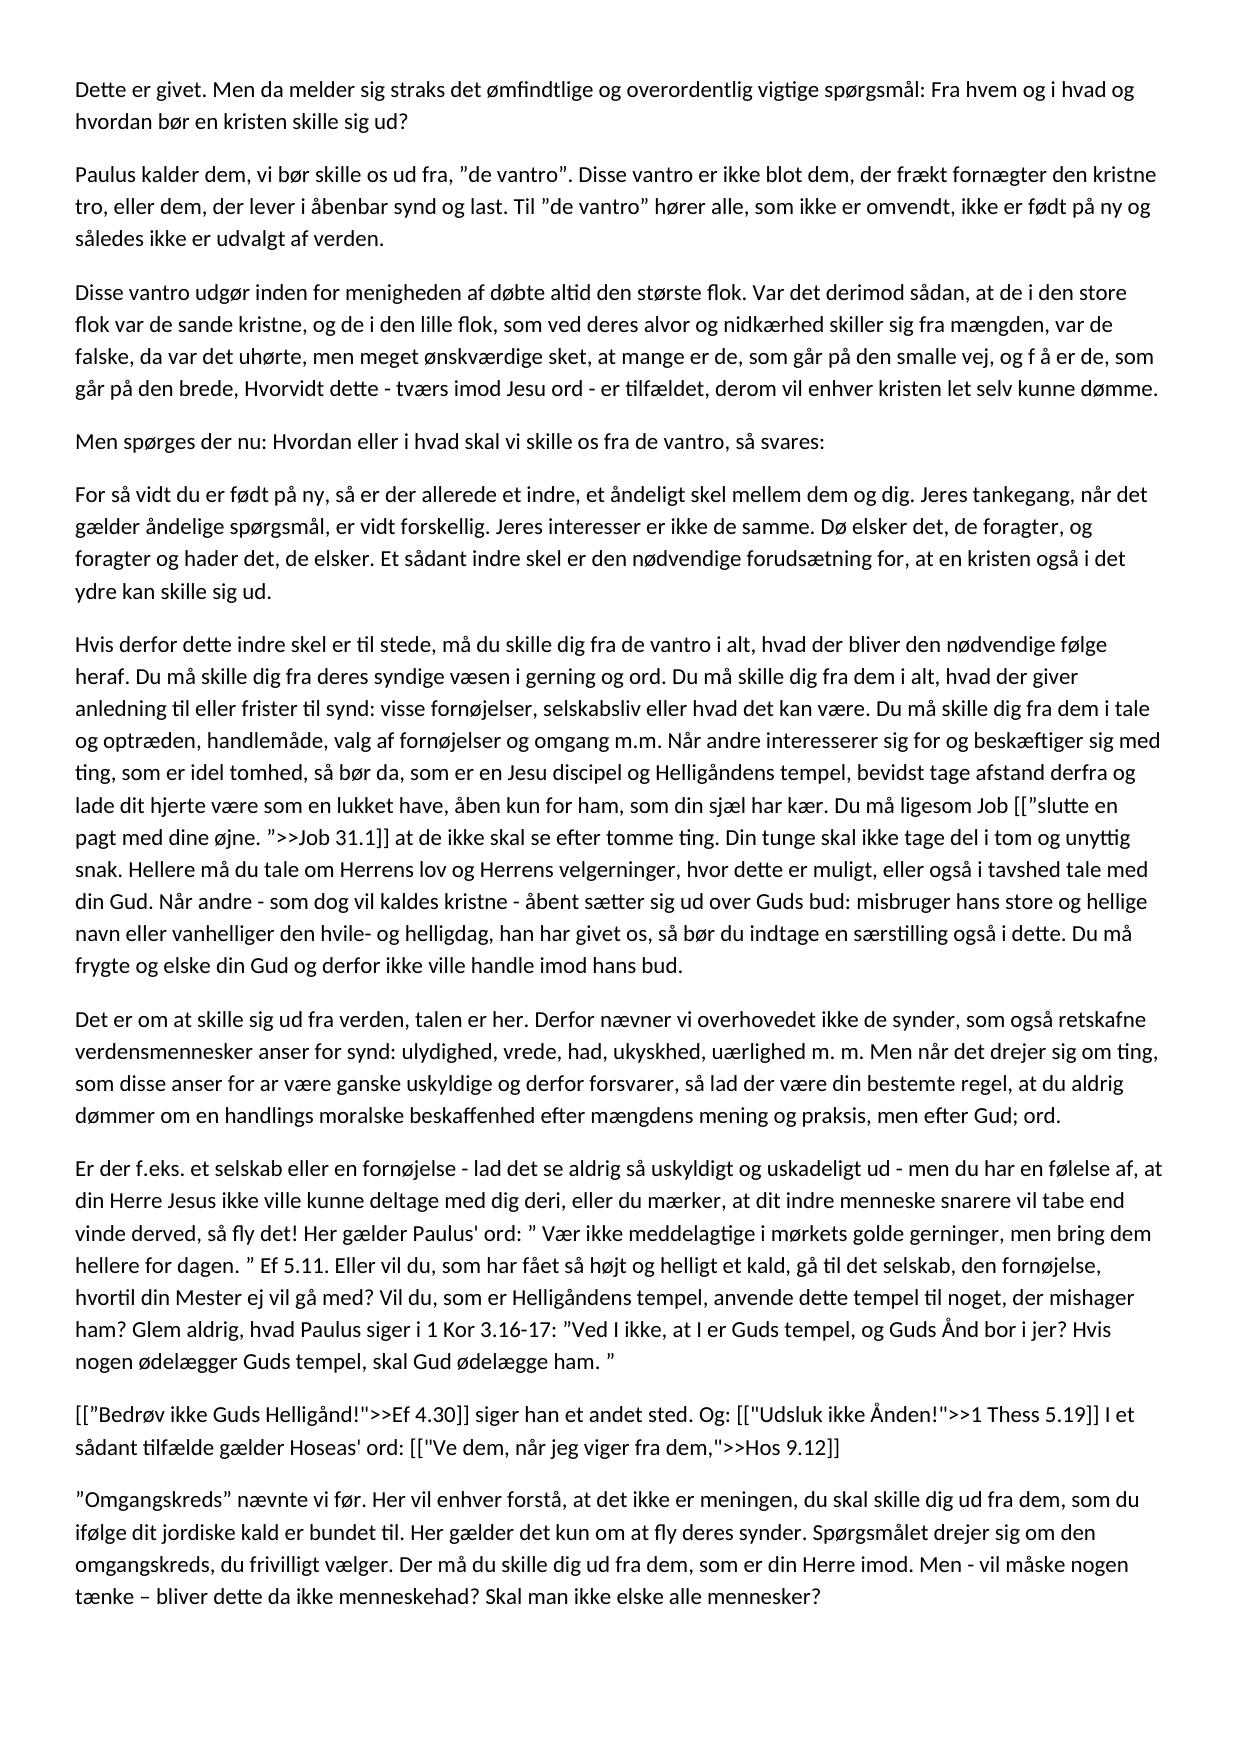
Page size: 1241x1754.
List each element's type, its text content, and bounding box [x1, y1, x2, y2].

text Hvis derfor dette indre skel er til stede, må du skille dig fra de vantro i alt, hvad der bliver den nødvendige følge heraf. Du må skille dig fra deres syndige væsen i gerning og ord. Du må skille dig fra dem i alt, hvad der giver anledning til eller frister til synd: visse fornøjelser, selskabsliv eller hvad det kan være. Du må skille dig fra dem i tale og optræden, handlemåde, valg af fornøjelser og omgang m.m. Når andre interesserer sig for og beskæftiger sig med ting, som er idel tomhed, så bør da, som er en Jesu discipel og Helligåndens tempel, bevidst tage afstand derfra og lade dit hjerte være som en lukket have, åben kun for ham, som din sjæl har kær. Du må ligesom Job [[”slutte en pagt med dine øjne. ”>>Job 31.1]] at de ikke skal se efter tomme ting. Din tunge skal ikke tage del i tom og unyttig snak. Hellere må du tale om Herrens lov og Herrens velgerninger, hvor dette er muligt, eller også i tavshed tale med din Gud. Når andre - som dog vil kaldes kristne - åbent sætter sig ud over Guds bud: misbruger hans store og hellige navn eller vanhelliger den hvile- og helligdag, han har givet os, så bør du indtage en særstilling også i dette. Du må frygte og elske din Gud og derfor ikke ville handle imod hans bud. [75, 630, 1165, 980]
text Det er om at skille sig ud fra verden, talen er her. Derfor nævner vi overhovedet ikke de synder, som også retskafne verdensmennesker anser for synd: ulydighed, vrede, had, ukyskhed, uærlighed m. m. Men når det drejer sig om ting, som disse anser for ar være ganske uskyldige og derfor forsvarer, så lad der være din bestemte regel, at du aldrig dømmer om en handlings moralske beskaffenhed efter mængdens mening og praksis, men efter Gud; ord. [75, 1005, 1165, 1129]
text Dette er givet. Men da melder sig straks det ømfindtlige og overordentlig vigtige spørgsmål: Fra hvem og i hvad og hvordan bør en kristen skille sig ud? [75, 75, 1165, 135]
text Men spørges der nu: Hvordan eller i hvad skal vi skille os fra de vantro, så svares: [75, 427, 1165, 455]
text Paulus kalder dem, vi bør skille os ud fra, ”de vantro”. Disse vantro er ikke blot dem, der frækt fornægter den kristne tro, eller dem, der lever i åbenbar synd og last. Til ”de vantro” hører alle, som ikke er omvendt, ikke er født på ny og således ikke er udvalgt af verden. [75, 160, 1165, 253]
text For så vidt du er født på ny, så er der allerede et indre, et åndeligt skel mellem dem og dig. Jeres tankegang, når det gælder åndelige spørgsmål, er vidt forskellig. Jeres interesser er ikke de samme. Dø elsker det, de foragter, og foragter og hader det, de elsker. Et sådant indre skel er den nødvendige forudsætning for, at en kristen også i det ydre kan skille sig ud. [75, 480, 1165, 605]
text Er der f.eks. et selskab eller en fornøjelse - lad det se aldrig så uskyldigt og uskadeligt ud - men du har en følelse af, at din Herre Jesus ikke ville kunne deltage med dig deri, eller du mærker, at dit indre menneske snarere vil tabe end vinde derved, så fly det! Her gælder Paulus' ord: ” Vær ikke meddelagtige i mørkets golde gerninger, men bring dem hellere for dagen. ” Ef 5.11. Eller vil du, som har fået så højt og helligt et kald, gå til det selskab, den fornøjelse, hvortil din Mester ej vil gå med? Vil du, som er Helligåndens tempel, anvende dette tempel til noget, der mishager ham? Glem aldrig, hvad Paulus siger i 1 Kor 3.16-17: ”Ved I ikke, at I er Guds tempel, og Guds Ånd bor i jer? Hvis nogen ødelægger Guds tempel, skal Gud ødelægge ham. ” [75, 1154, 1165, 1375]
text Disse vantro udgør inden for menigheden af døbte altid den største flok. Var det derimod sådan, at de i den store flok var de sande kristne, og de i den lille flok, som ved deres alvor og nidkærhed skiller sig fra mængden, var de falske, da var det uhørte, men meget ønskværdige sket, at mange er de, som går på den smalle vej, og f å er de, som går på den brede, Hvorvidt dette - tværs imod Jesu ord - er tilfældet, derom vil enhver kristen let selv kunne dømme. [75, 278, 1165, 402]
text [[”Bedrøv ikke Guds Helligånd!">>Ef 4.30]] siger han et andet sted. Og: [["Udsluk ikke Ånden!">>1 Thess 5.19]] I et sådant tilfælde gælder Hoseas' ord: [["Ve dem, når jeg viger fra dem,">>Hos 9.12]] [75, 1400, 1165, 1461]
text ”Omgangskreds” nævnte vi før. Her vil enhver forstå, at det ikke er meningen, du skal skille dig ud fra dem, som du ifølge dit jordiske kald er bundet til. Her gælder det kun om at fly deres synder. Spørgsmålet drejer sig om den omgangskreds, du frivilligt vælger. Der må du skille dig ud fra dem, som er din Herre imod. Men - vil måske nogen tænke – bliver dette da ikke menneskehad? Skal man ikke elske alle mennesker? [75, 1486, 1165, 1610]
